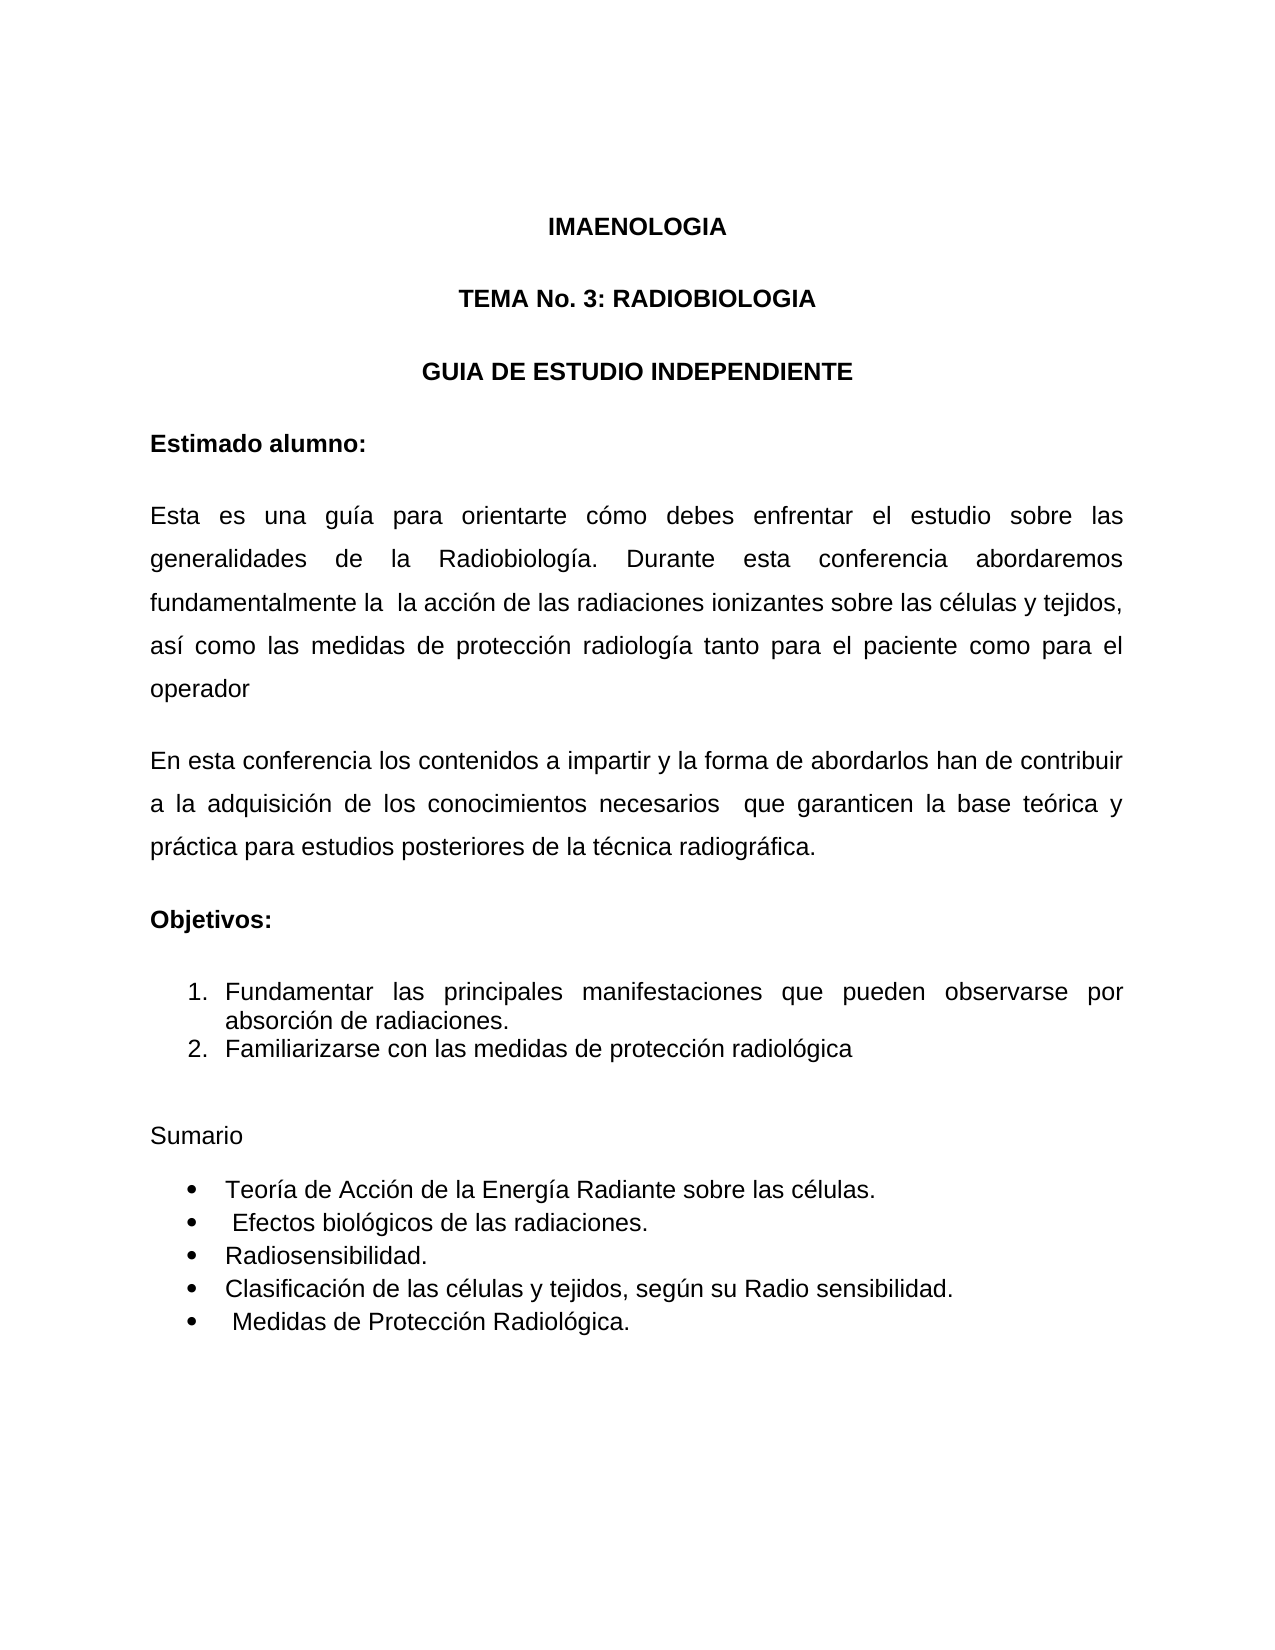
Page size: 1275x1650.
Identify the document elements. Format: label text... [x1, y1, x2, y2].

text Objetivos: [150, 905, 1125, 933]
text IMAENOLOGIA [150, 212, 1125, 241]
text GUIA DE ESTUDIO INDEPENDIENTE [150, 357, 1125, 386]
list Efectos biológicos de las radiaciones. [187, 1208, 1125, 1237]
list Clasificación de las células y tejidos, según su Radio sensibilidad. [187, 1274, 1125, 1303]
text Estimado alumno: [150, 429, 1125, 458]
list Medidas de Protección Radiológica. [187, 1307, 1125, 1336]
text En esta conferencia los contenidos a impartir y la forma de abordarlos han de contribuir a la adquisición de los conocimientos necesarios que garanticen la base teórica y práctica para estudios posteriores de la técnica radiográfica. [150, 746, 1125, 861]
text TEMA No. 3: RADIOBIOLOGIA [150, 284, 1125, 313]
list Radiosensibilidad. [187, 1241, 1125, 1270]
list Familiarizarse con las medidas de protección radiológica [187, 1034, 1125, 1063]
text Sumario [150, 1121, 1125, 1149]
text Esta es una guía para orientarte cómo debes enfrentar el estudio sobre las generalidades de la Radiobiología. Durante esta conferencia abordaremos fundamentalmente la la acción de las radiaciones ionizantes sobre las células y tejidos, así como las medidas de protección radiología tanto para el paciente como para el operador [150, 501, 1125, 703]
list Fundamentar las principales manifestaciones que pueden observarse por absorción de radiaciones. [187, 977, 1125, 1034]
list Teoría de Acción de la Energía Radiante sobre las células. [187, 1174, 1125, 1203]
